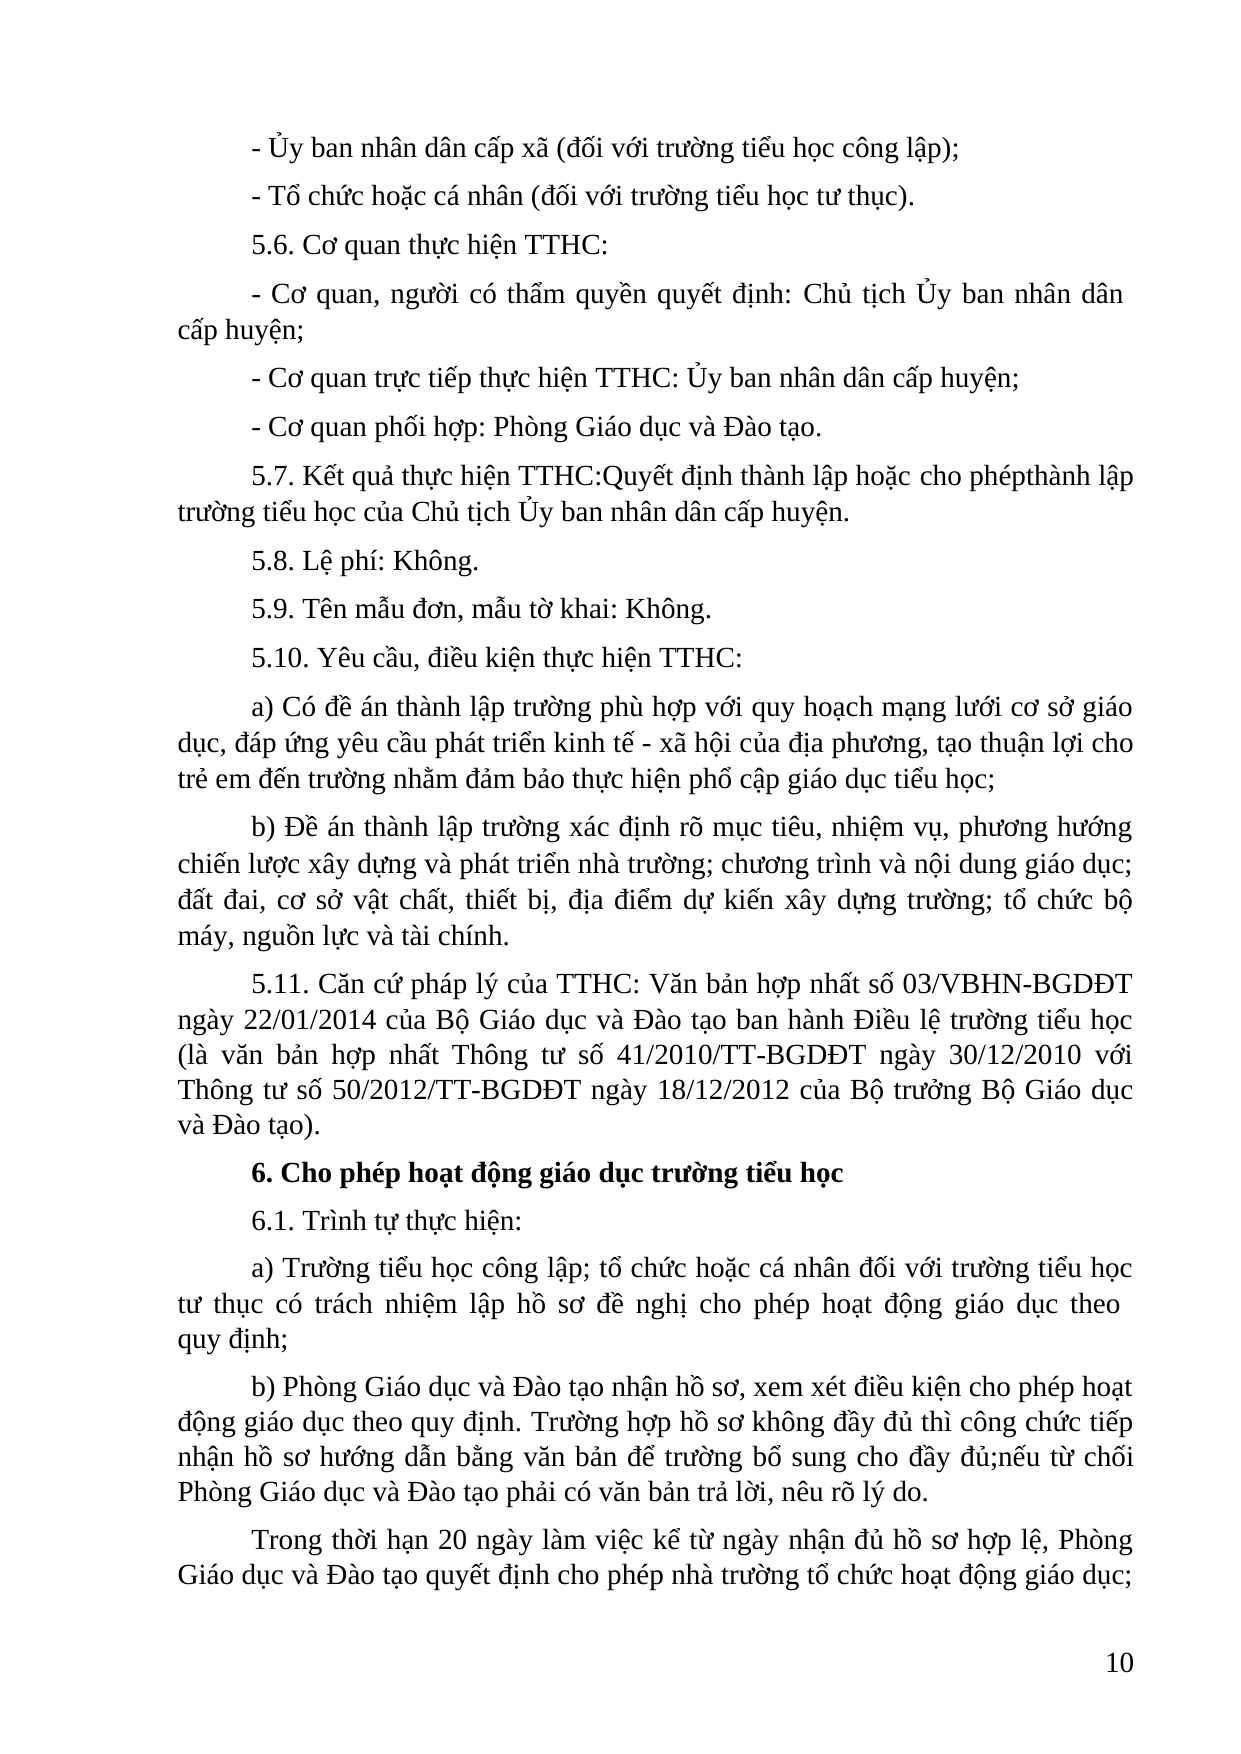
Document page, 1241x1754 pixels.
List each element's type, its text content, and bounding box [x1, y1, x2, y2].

text 5.11. Căn cứ pháp lý của TTHC: Văn bản hợp nhất số 03/VBHN-BGDĐT ngày 22/01/2014 của Bộ Giáo dục và Đào tạo ban hành Điều lệ trường tiểu học (là văn bản hợp nhất Thông tư số 41/2010/TT-BGDĐT ngày 30/12/2010 với Thông tư số 50/2012/TT-BGDĐT ngày 18/12/2012 của Bộ trưởng Bộ Giáo dục và Đào tạo). [177, 967, 1134, 1141]
text - Cơ quan phối hợp: Phòng Giáo dục và Đào tạo. [177, 409, 1134, 443]
text 5.10. Yêu cầu, điều kiện thực hiện TTHC: [177, 640, 1134, 673]
text 6.1. Trình tự thực hiện: [177, 1203, 1134, 1236]
text a) Trường tiểu học công lập; tổ chức hoặc cá nhân đối với trường tiểu học tư thục có trách nhiệm lập hồ sơ đề nghị cho phép hoạt động giáo dục theo quy định; [177, 1251, 1134, 1354]
text 5.7. Kết quả thực hiện TTHC:Quyết định thành lập hoặc cho phépthành lập trường tiểu học của Chủ tịch Ủy ban nhân dân cấp huyện. [177, 458, 1134, 528]
text - Cơ quan, người có thẩm quyền quyết định: Chủ tịch Ủy ban nhân dân cấp huyện; [177, 276, 1134, 346]
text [177, 1522, 1134, 1591]
text - Ủy ban nhân dân cấp xã (đối với trường tiểu học công lập); [177, 130, 1134, 163]
text - Cơ quan trực tiếp thực hiện TTHC: Ủy ban nhân dân cấp huyện; [177, 361, 1134, 394]
text 6. Cho phép hoạt động giáo dục trường tiểu học [177, 1155, 1134, 1189]
text - Tổ chức hoặc cá nhân (đối với trường tiểu học tư thục). [177, 178, 1134, 212]
text a) Có đề án thành lập trường phù hợp với quy hoạch mạng lưới cơ sở giáo dục, đáp ứng yêu cầu phát triển kinh tế - xã hội của địa phương, tạo thuận lợi cho trẻ em đến trường nhằm đảm bảo thực hiện phổ cập giáo dục tiểu học; [177, 689, 1134, 794]
text 5.8. Lệ phí: Không. [177, 543, 1134, 576]
text 5.9. Tên mẫu đơn, mẫu tờ khai: Không. [177, 591, 1134, 625]
text b) Phòng Giáo dục và Đào tạo nhận hồ sơ, xem xét điều kiện cho phép hoạt động giáo dục theo quy định. Trường hợp hồ sơ không đầy đủ thì công chức tiếp nhận hồ sơ hướng dẫn bằng văn bản để trường bổ sung cho đầy đủ;nếu từ chối Phòng Giáo dục và Đào tạo phải có văn bản trả lời, nêu rõ lý do. [177, 1369, 1134, 1508]
text b) Đề án thành lập trường xác định rõ mục tiêu, nhiệm vụ, phương hướng chiến lược xây dựng và phát triển nhà trường; chương trình và nội dung giáo dục; đất đai, cơ sở vật chất, thiết bị, địa điểm dự kiến xây dựng trường; tổ chức bộ máy, nguồn lực và tài chính. [177, 809, 1134, 952]
text 5.6. Cơ quan thực hiện TTHC: [177, 227, 1134, 261]
